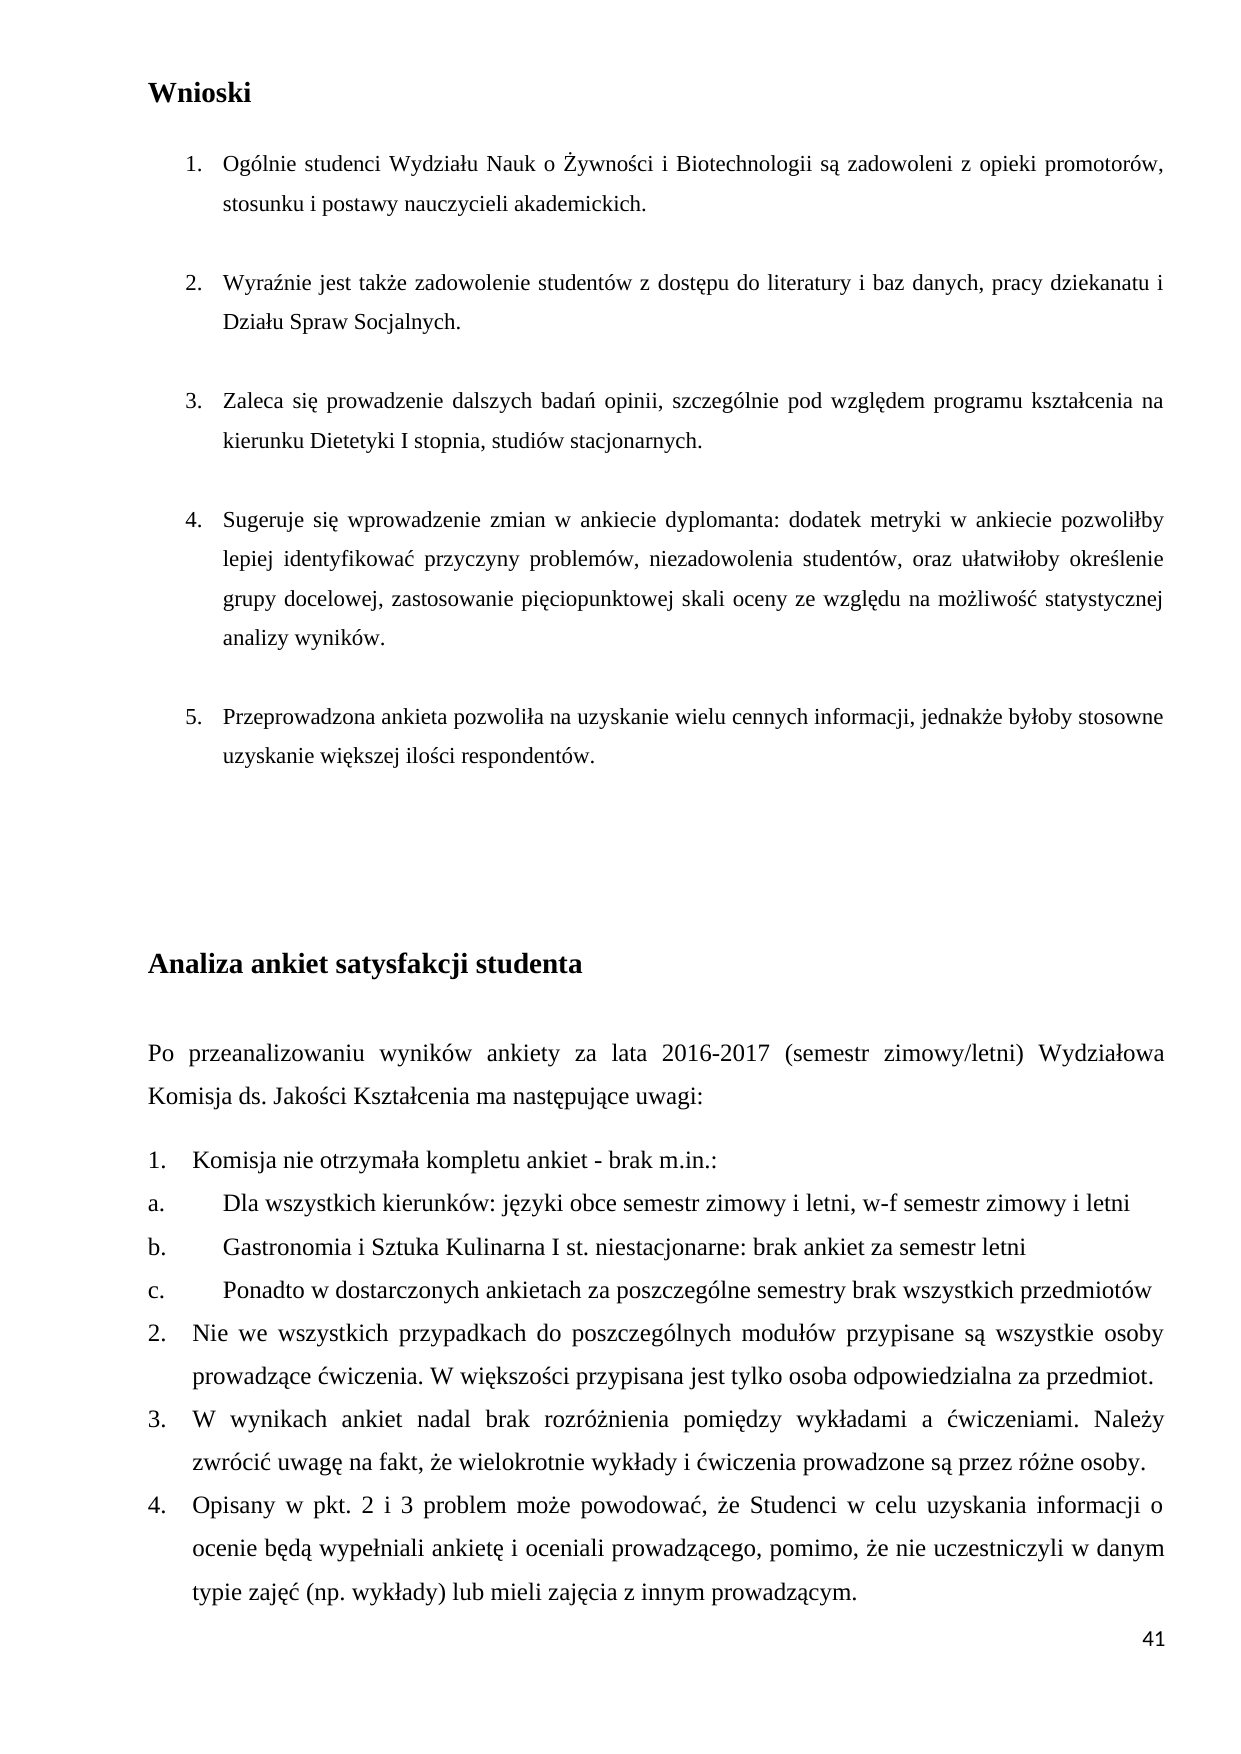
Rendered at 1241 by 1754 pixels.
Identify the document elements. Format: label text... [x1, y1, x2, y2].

list Przeprowadzona ankieta pozwoliła na uzyskanie wielu cennych informacji, jednakże byłoby stosowne uzyskanie większej ilości respondentów. [185, 703, 1165, 769]
list Sugeruje się wprowadzenie zmian w ankiecie dyplomanta: dodatek metryki w ankiecie pozwoliłby lepiej identyfikować przyczyny problemów, niezadowolenia studentów, oraz ułatwiłoby określenie grupy docelowej, zastosowanie pięciopunktowej skali oceny ze względu na możliwość statystycznej analizy wyników. [185, 506, 1165, 650]
list Dla wszystkich kierunków: języki obce semestr zimowy i letni, w-f semestr zimowy i letni [148, 1188, 1165, 1217]
text Analiza ankiet satysfakcji studenta [148, 947, 1165, 980]
list W wynikach ankiet nadal brak rozróżnienia pomiędzy wykładami a ćwiczeniami. Należy zwrócić uwagę na fakt, że wielokrotnie wykłady i ćwiczenia prowadzone są przez różne osoby. [148, 1404, 1165, 1476]
list Ponadto w dostarczonych ankietach za poszczególne semestry brak wszystkich przedmiotów [148, 1275, 1165, 1303]
list Wyraźnie jest także zadowolenie studentów z dostępu do literatury i baz danych, pracy dziekanatu i Działu Spraw Socjalnych. [185, 269, 1165, 334]
subtitle Wnioski [148, 75, 1165, 108]
list Gastronomia i Sztuka Kulinarna I st. niestacjonarne: brak ankiet za semestr letni [148, 1232, 1165, 1260]
list Opisany w pkt. 2 i 3 problem może powodować, że Studenci w celu uzyskania informacji o ocenie będą wypełniali ankietę i oceniali prowadzącego, pomimo, że nie uczestniczyli w danym typie zajęć (np. wykłady) lub mieli zajęcia z innym prowadzącym. [148, 1490, 1165, 1605]
list Nie we wszystkich przypadkach do poszczególnych modułów przypisane są wszystkie osoby prowadzące ćwiczenia. W większości przypisana jest tylko osoba odpowiedzialna za przedmiot. [148, 1318, 1165, 1390]
text Po przeanalizowaniu wyników ankiety za lata 2016-2017 (semestr zimowy/letni) Wydziałowa Komisja ds. Jakości Kształcenia ma następujące uwagi: [148, 1038, 1165, 1110]
list Ogólnie studenci Wydziału Nauk o Żywności i Biotechnologii są zadowoleni z opieki promotorów, stosunku i postawy nauczycieli akademickich. [185, 150, 1165, 216]
list Komisja nie otrzymała kompletu ankiet - brak m.in.: [148, 1145, 1165, 1174]
list Zaleca się prowadzenie dalszych badań opinii, szczególnie pod względem programu kształcenia na kierunku Dietetyki I stopnia, studiów stacjonarnych. [185, 387, 1165, 453]
